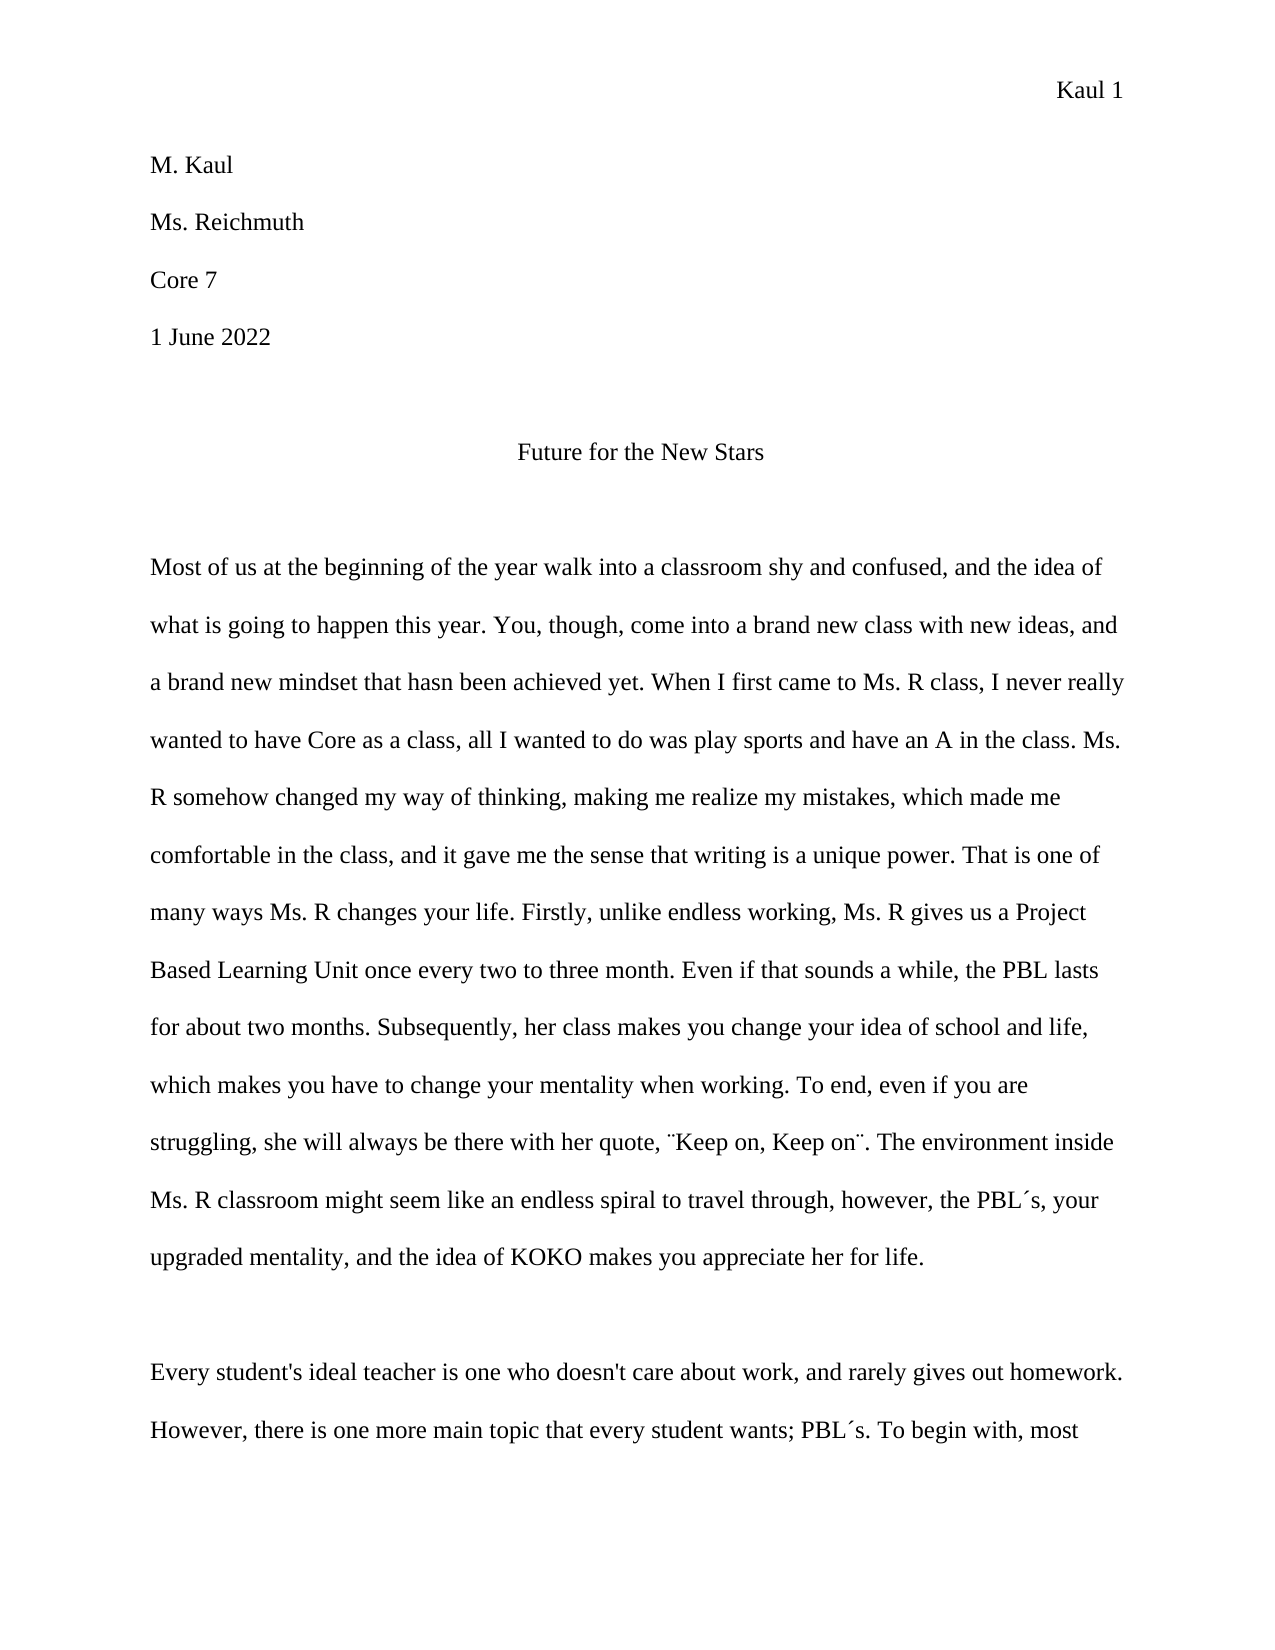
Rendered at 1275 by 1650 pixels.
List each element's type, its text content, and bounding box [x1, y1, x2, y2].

text Future for the New Stars [150, 437, 1125, 466]
text Core 7 [150, 265, 1125, 294]
text Most of us at the beginning of the year walk into a classroom shy and confused, and the idea of what is going to happen this year. You, though, come into a brand new class with new ideas, and a brand new mindset that hasn been achieved yet. When I first came to Ms. R class, I never really wanted to have Core as a class, all I wanted to do was play sports and have an A in the class. Ms. R somehow changed my way of thinking, making me realize my mistakes, which made me comfortable in the class, and it gave me the sense that writing is a unique power. That is one of many ways Ms. R changes your life. Firstly, unlike endless working, Ms. R gives us a Project Based Learning Unit once every two to three month. Even if that sounds a while, the PBL lasts for about two months. Subsequently, her class makes you change your idea of school and life, which makes you have to change your mentality when working. To end, even if you are struggling, she will always be there with her quote, ¨Keep on, Keep on¨. The environment inside Ms. R classroom might seem like an endless spiral to travel through, however, the PBL´s, your upgraded mentality, and the idea of KOKO makes you appreciate her for life. [150, 552, 1125, 1271]
text Ms. Reichmuth [150, 207, 1125, 236]
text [150, 1357, 1125, 1444]
text 1 June 2022 [150, 322, 1125, 351]
text M. Kaul [150, 150, 1125, 179]
